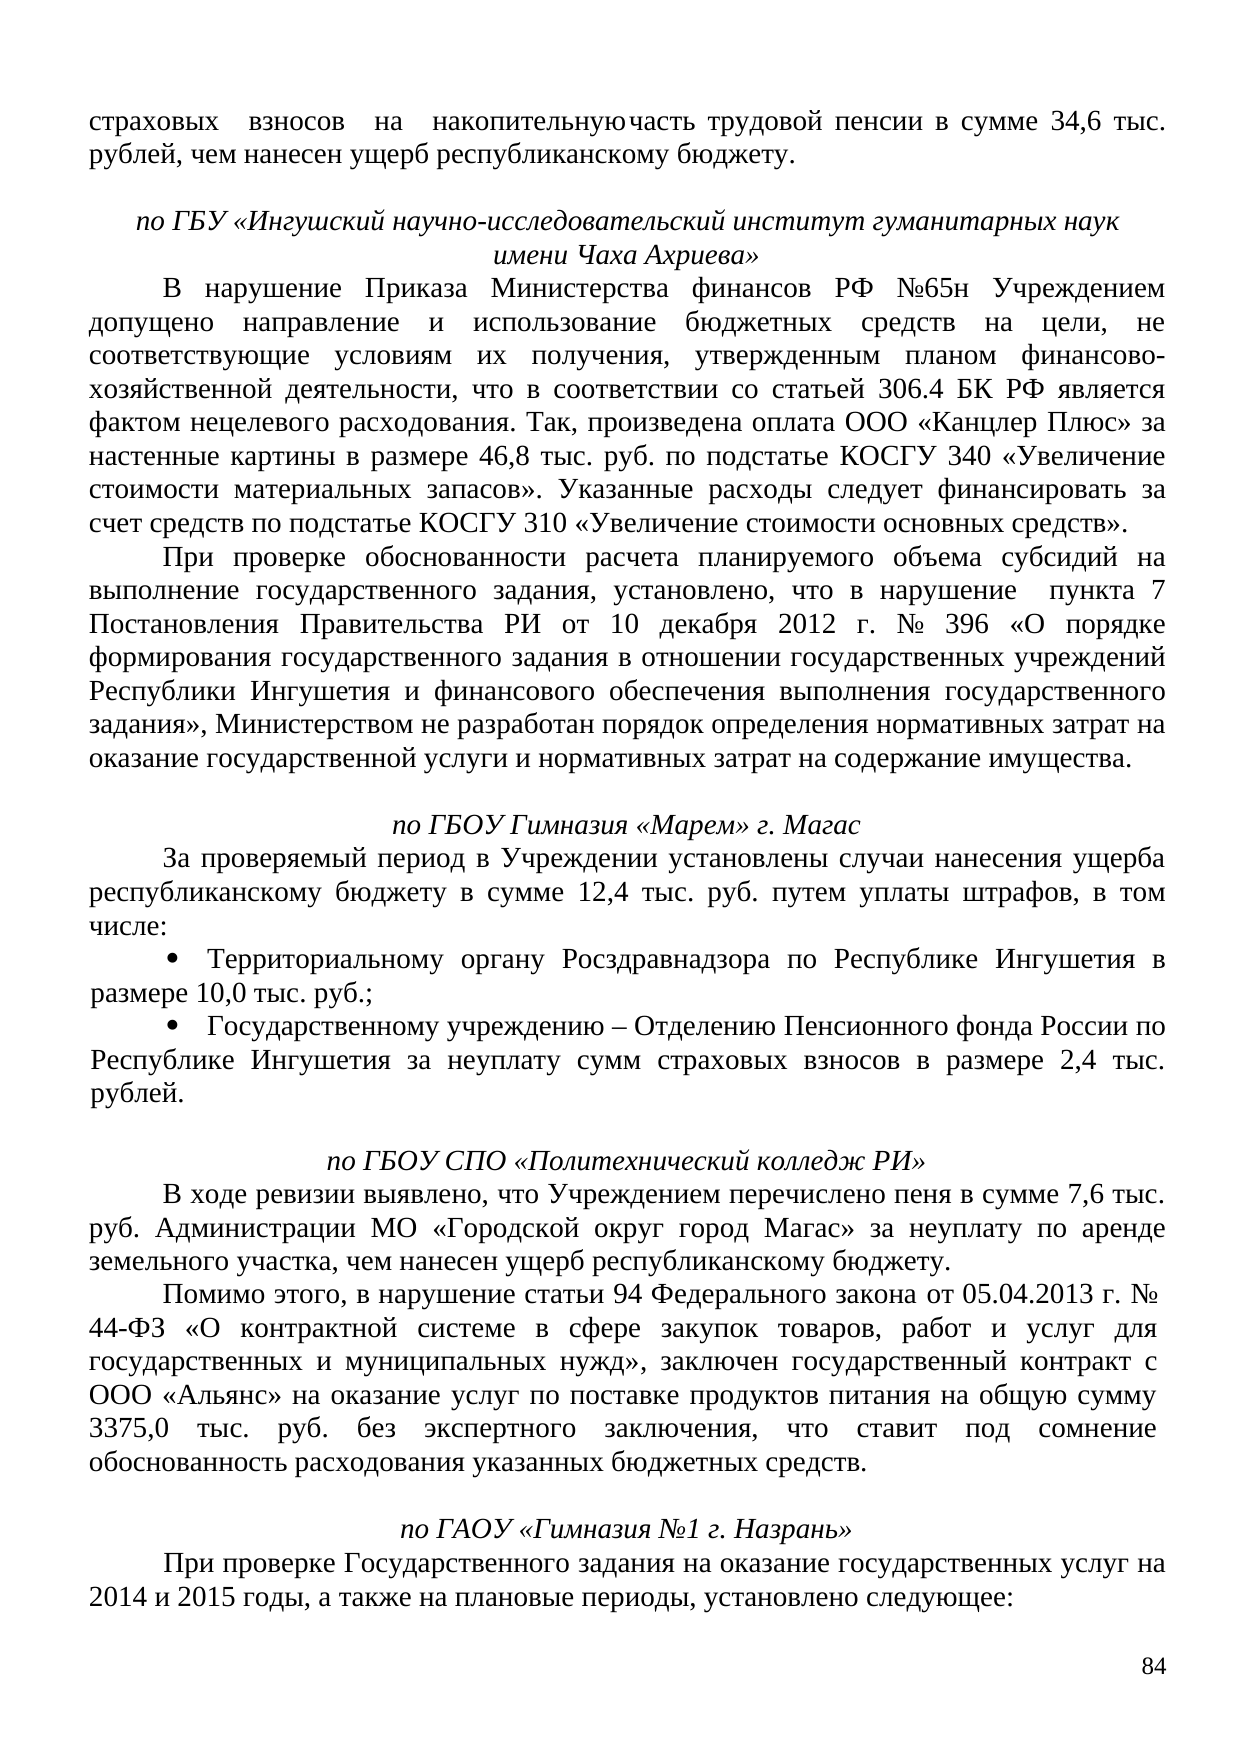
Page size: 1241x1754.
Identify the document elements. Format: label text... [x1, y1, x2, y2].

text При проверке Государственного задания на оказание государственных услуг на 2014 и 2015 годы, а также на плановые периоды, установлено следующее: [89, 1545, 1167, 1612]
text по ГБУ «Ингушский научно-исследовательский институт гуманитарных наук [89, 203, 1167, 237]
text Помимо этого, в нарушение статьи 94 Федерального закона от 05.04.2013 г. № 44-ФЗ «О контрактной системе в сфере закупок товаров, работ и услуг для государственных и муниципальных нужд», заключен государственный контракт с ООО «Альянс» на оказание услуг по поставке продуктов питания на общую сумму 3375,0 тыс. руб. без экспертного заключения, что ставит под сомнение обоснованность расходования указанных бюджетных средств. [89, 1277, 1158, 1478]
list Государственному учреждению – Отделению Пенсионного фонда России по Республике Ингушетия за неуплату сумм страховых взносов в размере 2,4 тыс. рублей. [90, 1008, 1167, 1109]
text В ходе ревизии выявлено, что Учреждением перечислено пеня в сумме 7,6 тыс. руб. Администрации МО «Городской округ город Магас» за неуплату по аренде земельного участка, чем нанесен ущерб республиканскому бюджету. [89, 1176, 1167, 1277]
text по ГАОУ «Гимназия №1 г. Назрань» [89, 1512, 1167, 1545]
text по ГБОУ СПО «Политехнический колледж РИ» [89, 1143, 1167, 1176]
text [89, 103, 1167, 170]
text В нарушение Приказа Министерства финансов РФ №65н Учреждением допущено направление и использование бюджетных средств на цели, не соответствующие условиям их получения, утвержденным планом финансово-хозяйственной деятельности, что в соответствии со статьей 306.4 БК РФ является фактом нецелевого расходования. Так, произведена оплата ООО «Канцлер Плюс» за настенные картины в размере 46,8 тыс. руб. по подстатье КОСГУ 340 «Увеличение стоимости материальных запасов». Указанные расходы следует финансировать за счет средств по подстатье КОСГУ 310 «Увеличение стоимости основных средств». [89, 270, 1167, 539]
text За проверяемый период в Учреждении установлены случаи нанесения ущерба республиканскому бюджету в сумме 12,4 тыс. руб. путем уплаты штрафов, в том числе: [89, 841, 1167, 941]
text имени Чаха Ахриева» [89, 237, 1167, 270]
text При проверке обоснованности расчета планируемого объема субсидий на выполнение государственного задания, установлено, что в нарушение пункта 7 Постановления Правительства РИ от 10 декабря 2012 г. № 396 «О порядке формирования государственного задания в отношении государственных учреждений Республики Ингушетия и финансового обеспечения выполнения государственного задания», Министерством не разработан порядок определения нормативных затрат на оказание государственной услуги и нормативных затрат на содержание имущества. [89, 539, 1167, 773]
text по ГБОУ Гимназия «Марем» г. Магас [89, 807, 1167, 841]
list Территориальному органу Росздравнадзора по Республике Ингушетия в размере 10,0 тыс. руб.; [90, 941, 1167, 1008]
